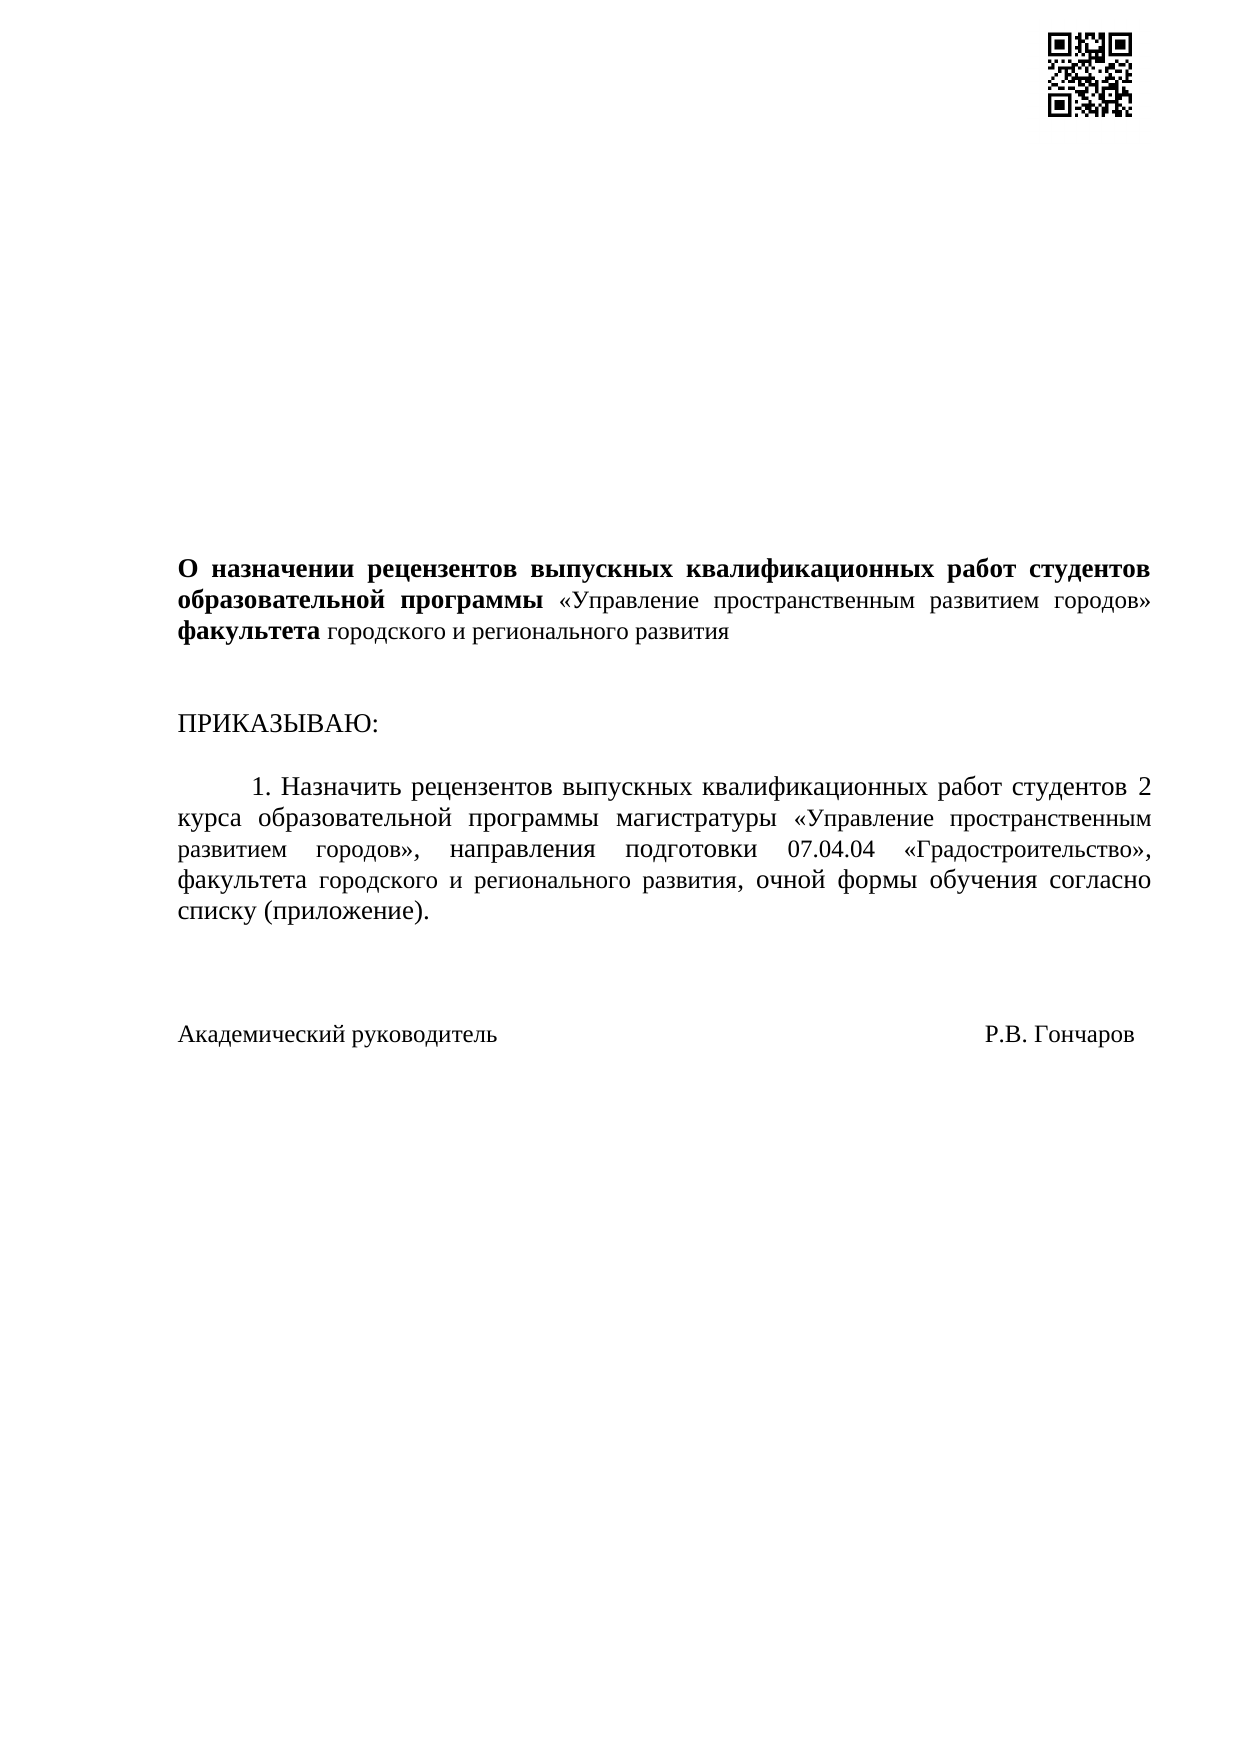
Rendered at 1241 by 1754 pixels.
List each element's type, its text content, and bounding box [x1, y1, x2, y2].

list Назначить рецензентов выпускных квалификационных работ студентов курса образовательной программы , направления подготовки , факультета , формы обучения согласно списку (приложение). [177, 770, 1152, 926]
text ПРИКАЗЫВАЮ: [177, 707, 1152, 739]
text О назначении рецензентов выпускных квалификационных работ студентов образовательной программы факультета [177, 552, 1152, 645]
picture [1027, 19, 1152, 144]
